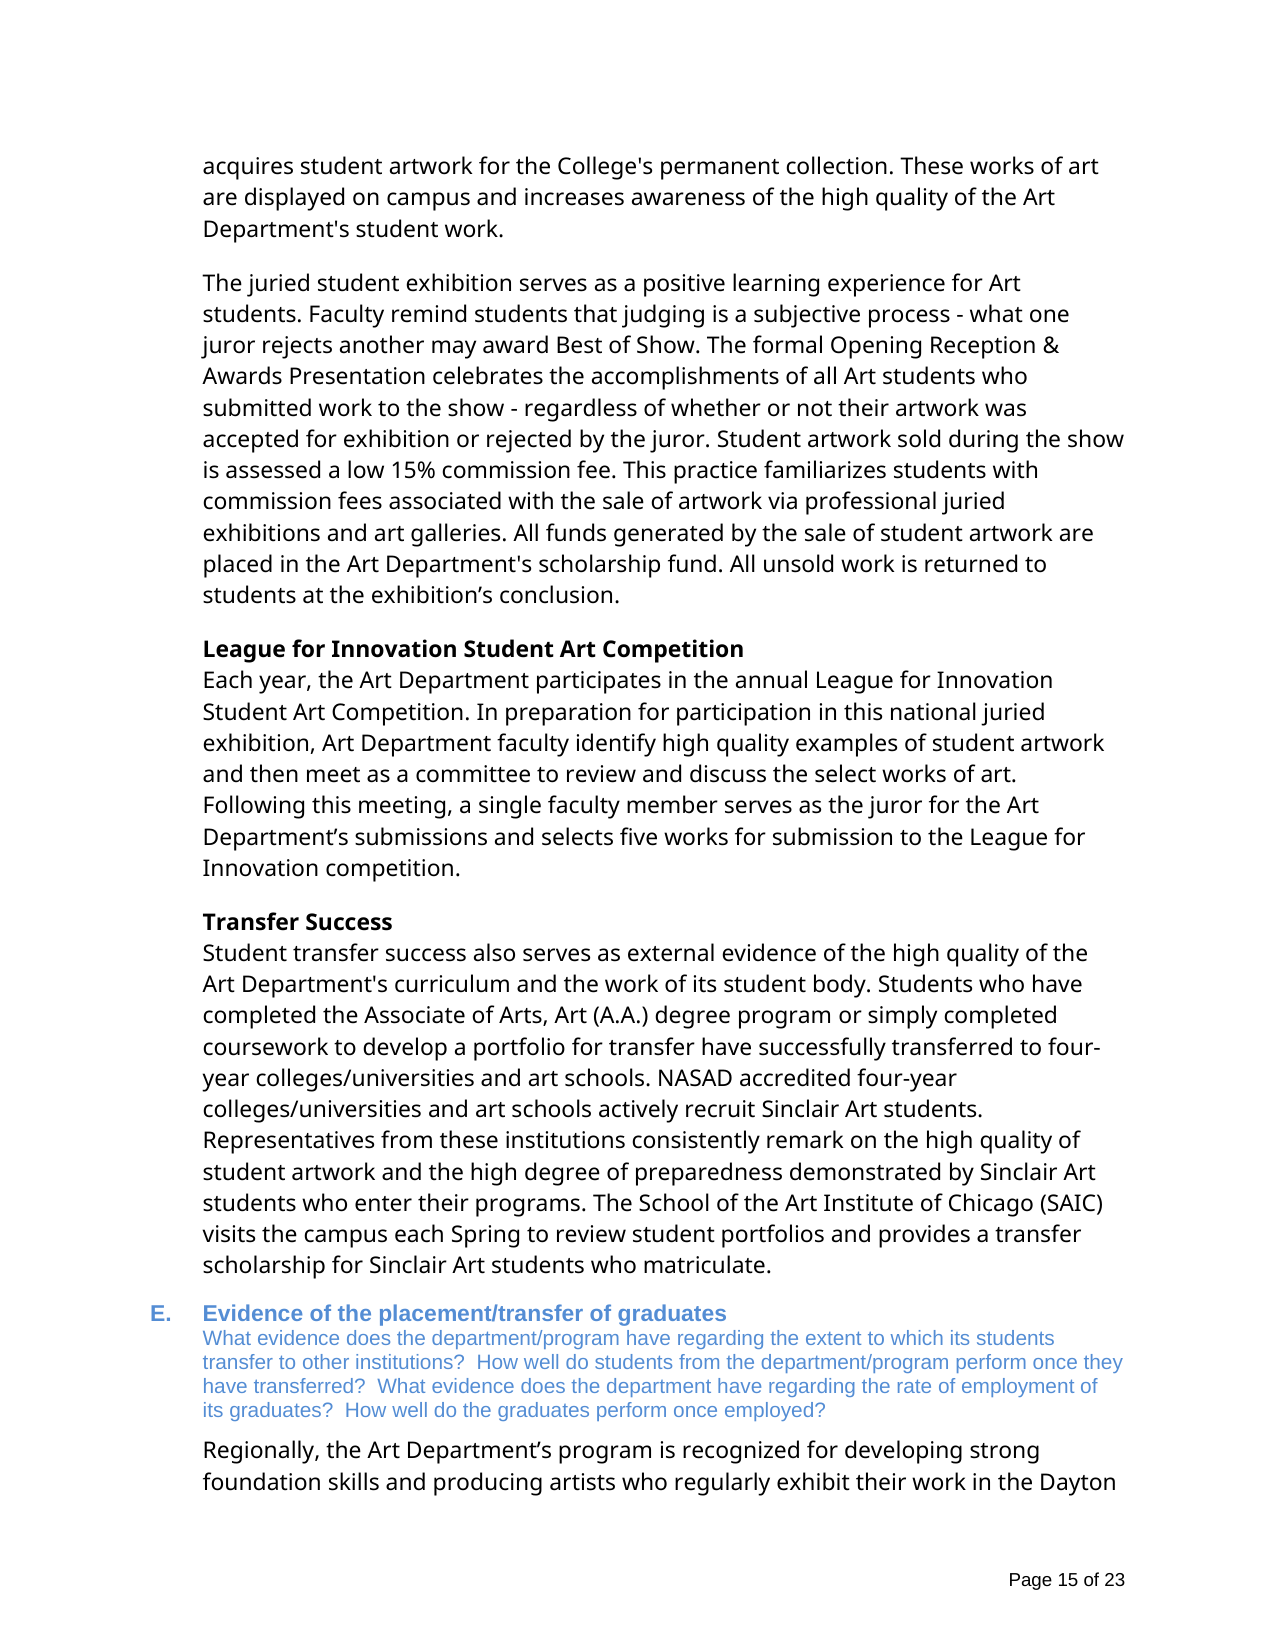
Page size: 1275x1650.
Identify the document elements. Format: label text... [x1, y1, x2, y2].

text Student transfer success also serves as external evidence of the high quality of the Art Department's curriculum and the work of its student body. Students who have completed the Associate of Arts, Art (A.A.) degree program or simply completed coursework to develop a portfolio for transfer have successfully transferred to four-year colleges/universities and art schools. NASAD accredited four-year colleges/universities and art schools actively recruit Sinclair Art students. Representatives from these institutions consistently remark on the high quality of student artwork and the high degree of preparedness demonstrated by Sinclair Art students who enter their programs. The School of the Art Institute of Chicago (SAIC) visits the campus each Spring to review student portfolios and provides a transfer scholarship for Sinclair Art students who matriculate. [202, 937, 1125, 1281]
list Evidence of the placement/transfer of graduates [150, 1300, 1125, 1326]
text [202, 150, 1125, 244]
text Transfer Success [202, 906, 1125, 937]
text League for Innovation Student Art Competition [202, 633, 1125, 664]
text Each year, the Art Department participates in the annual League for Innovation Student Art Competition. In preparation for participation in this national juried exhibition, Art Department faculty identify high quality examples of student artwork and then meet as a committee to review and discuss the select works of art. Following this meeting, a single faculty member serves as the juror for the Art Department’s submissions and selects five works for submission to the League for Innovation competition. [202, 664, 1125, 883]
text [202, 1434, 1125, 1497]
text The juried student exhibition serves as a positive learning experience for Art students. Faculty remind students that judging is a subjective process - what one juror rejects another may award Best of Show. The formal Opening Reception & Awards Presentation celebrates the accomplishments of all Art students who submitted work to the show - regardless of whether or not their artwork was accepted for exhibition or rejected by the juror. Student artwork sold during the show is assessed a low 15% commission fee. This practice familiarizes students with commission fees associated with the sale of artwork via professional juried exhibitions and art galleries. All funds generated by the sale of student artwork are placed in the Art Department's scholarship fund. All unsold work is returned to students at the exhibition’s conclusion. [202, 266, 1125, 610]
text What evidence does the department/program have regarding the extent to which its students transfer to other institutions? How well do students from the department/program perform once they have transferred? What evidence does the department have regarding the rate of employment of its graduates? How well do the graduates perform once employed? [202, 1326, 1125, 1422]
